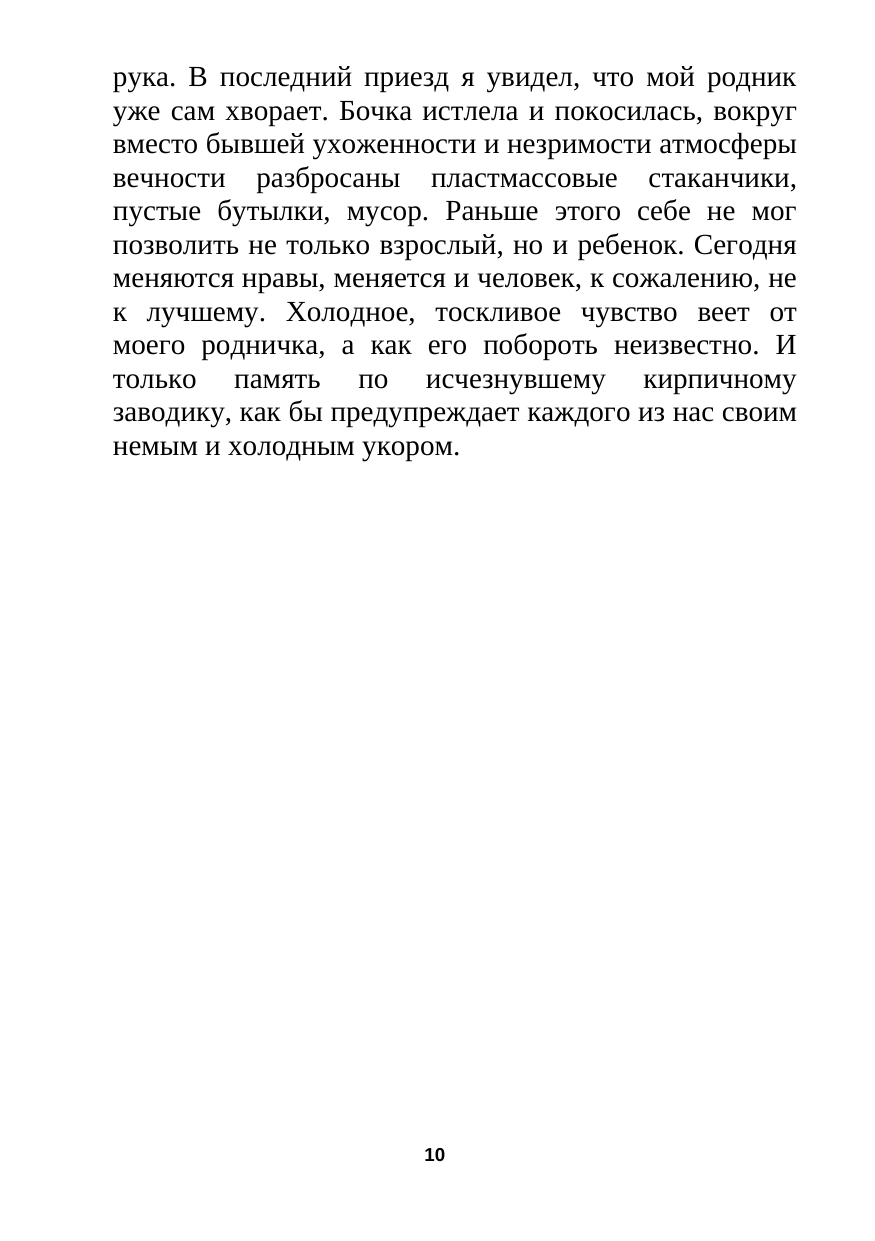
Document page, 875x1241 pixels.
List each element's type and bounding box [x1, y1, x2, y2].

text [113, 59, 797, 462]
